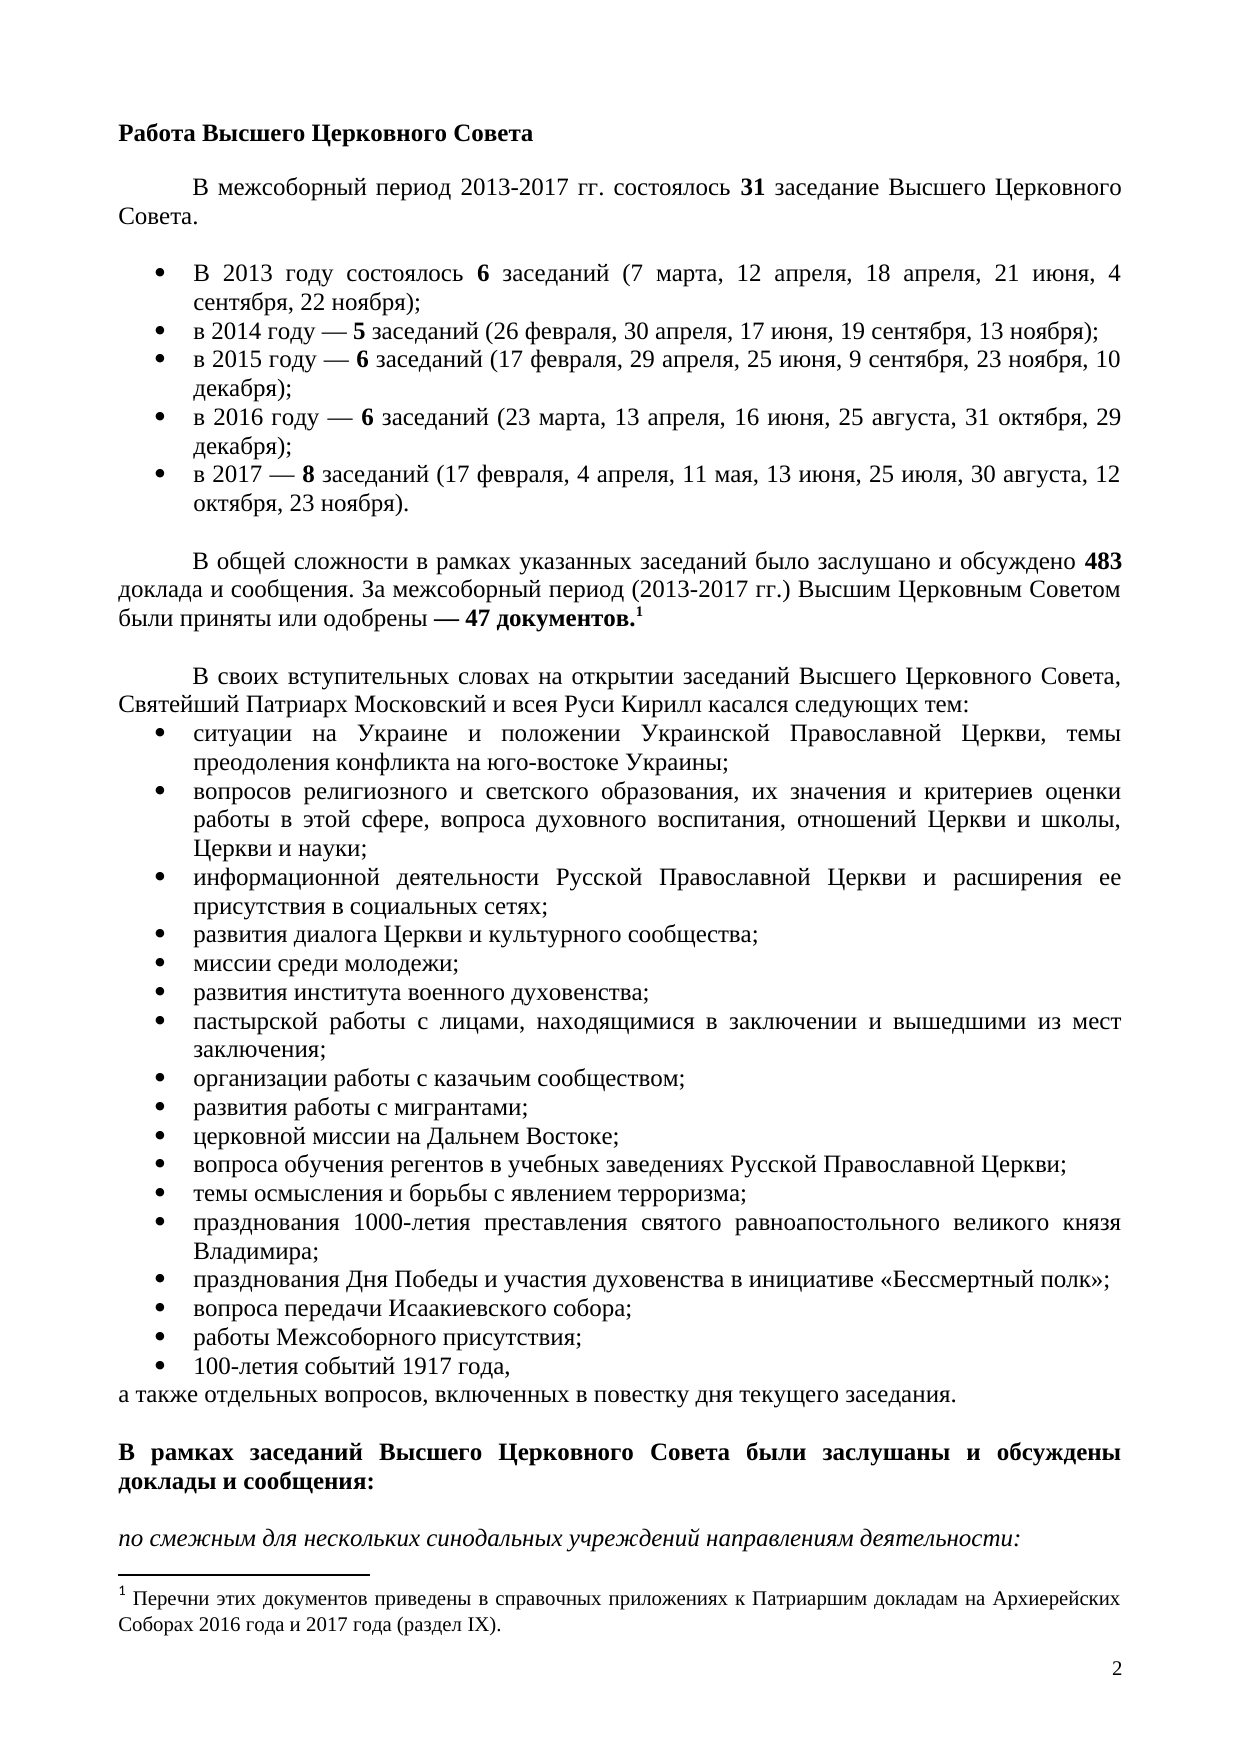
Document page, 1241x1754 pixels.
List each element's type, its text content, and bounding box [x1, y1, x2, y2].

list развития работы с мигрантами; [156, 1092, 1122, 1121]
list вопросов религиозного и светского образования, их значения и критериев оценки работы в этой сфере, вопроса духовного воспитания, отношений Церкви и школы, Церкви и науки; [156, 776, 1122, 862]
list церковной миссии на Дальнем Востоке; [156, 1121, 1122, 1149]
text а также отдельных вопросов, включенных в повестку дня текущего заседания. [118, 1379, 1122, 1408]
list в 2014 году — 5 заседаний (26 февраля, 30 апреля, 17 июня, 19 сентября, 13 ноября); [156, 316, 1122, 344]
list В 2013 году состоялось 6 заседаний (7 марта, 12 апреля, 18 апреля, 21 июня, 4 сентября, 22 ноября); [156, 258, 1122, 316]
list миссии среди молодежи; [156, 948, 1122, 977]
list в 2015 году — 6 заседаний (17 февраля, 29 апреля, 25 июня, 9 сентября, 23 ноября, 10 декабря); [156, 344, 1122, 402]
list организации работы с казачьим сообществом; [156, 1063, 1122, 1092]
list информационной деятельности Русской Православной Церкви и расширения ее присутствия в социальных сетях; [156, 862, 1122, 919]
list вопроса обучения регентов в учебных заведениях Русской Православной Церкви; [156, 1149, 1122, 1178]
text В общей сложности в рамках указанных заседаний было заслушано и обсуждено 483 доклада и сообщения. За межсоборный период (2013-2017 гг.) Высшим Церковным Советом были приняты или одобрены — 47 документов. [118, 546, 1122, 632]
list в 2017 — 8 заседаний (17 февраля, 4 апреля, 11 мая, 13 июня, 25 июля, 30 августа, 12 октября, 23 ноября). [156, 459, 1122, 517]
text по смежным для нескольких синодальных учреждений направлениям деятельности: [118, 1523, 1122, 1552]
list в 2016 году — 6 заседаний (23 марта, 13 апреля, 16 июня, 25 августа, 31 октября, 29 декабря); [156, 402, 1122, 459]
text Работа Высшего Церковного Совета [118, 118, 1122, 147]
list празднования 1000-летия преставления святого равноапостольного великого князя Владимира; [156, 1207, 1122, 1264]
list ситуации на Украине и положении Украинской Православной Церкви, темы преодоления конфликта на юго-востоке Украины; [156, 718, 1122, 776]
text В своих вступительных словах на открытии заседаний Высшего Церковного Совета, Святейший Патриарх Московский и всея Руси Кирилл касался следующих тем: [118, 661, 1122, 718]
list празднования Дня Победы и участия духовенства в инициативе «Бессмертный полк»; [156, 1264, 1122, 1293]
list вопроса передачи Исаакиевского собора; [156, 1293, 1122, 1322]
text В рамках заседаний Высшего Церковного Совета были заслушаны и обсуждены доклады и сообщения: [118, 1437, 1122, 1494]
list пастырской работы с лицами, находящимися в заключении и вышедшими из мест заключения; [156, 1006, 1122, 1063]
list работы Межсоборного присутствия; [156, 1322, 1122, 1351]
list 100-летия событий 1917 года, [156, 1351, 1122, 1379]
list развития института военного духовенства; [156, 977, 1122, 1006]
list развития диалога Церкви и культурного сообщества; [156, 919, 1122, 948]
text В межсоборный период 2013-2017 гг. состоялось 31 заседание Высшего Церковного Совета. [118, 172, 1122, 229]
list темы осмысления и борьбы с явлением терроризма; [156, 1178, 1122, 1207]
